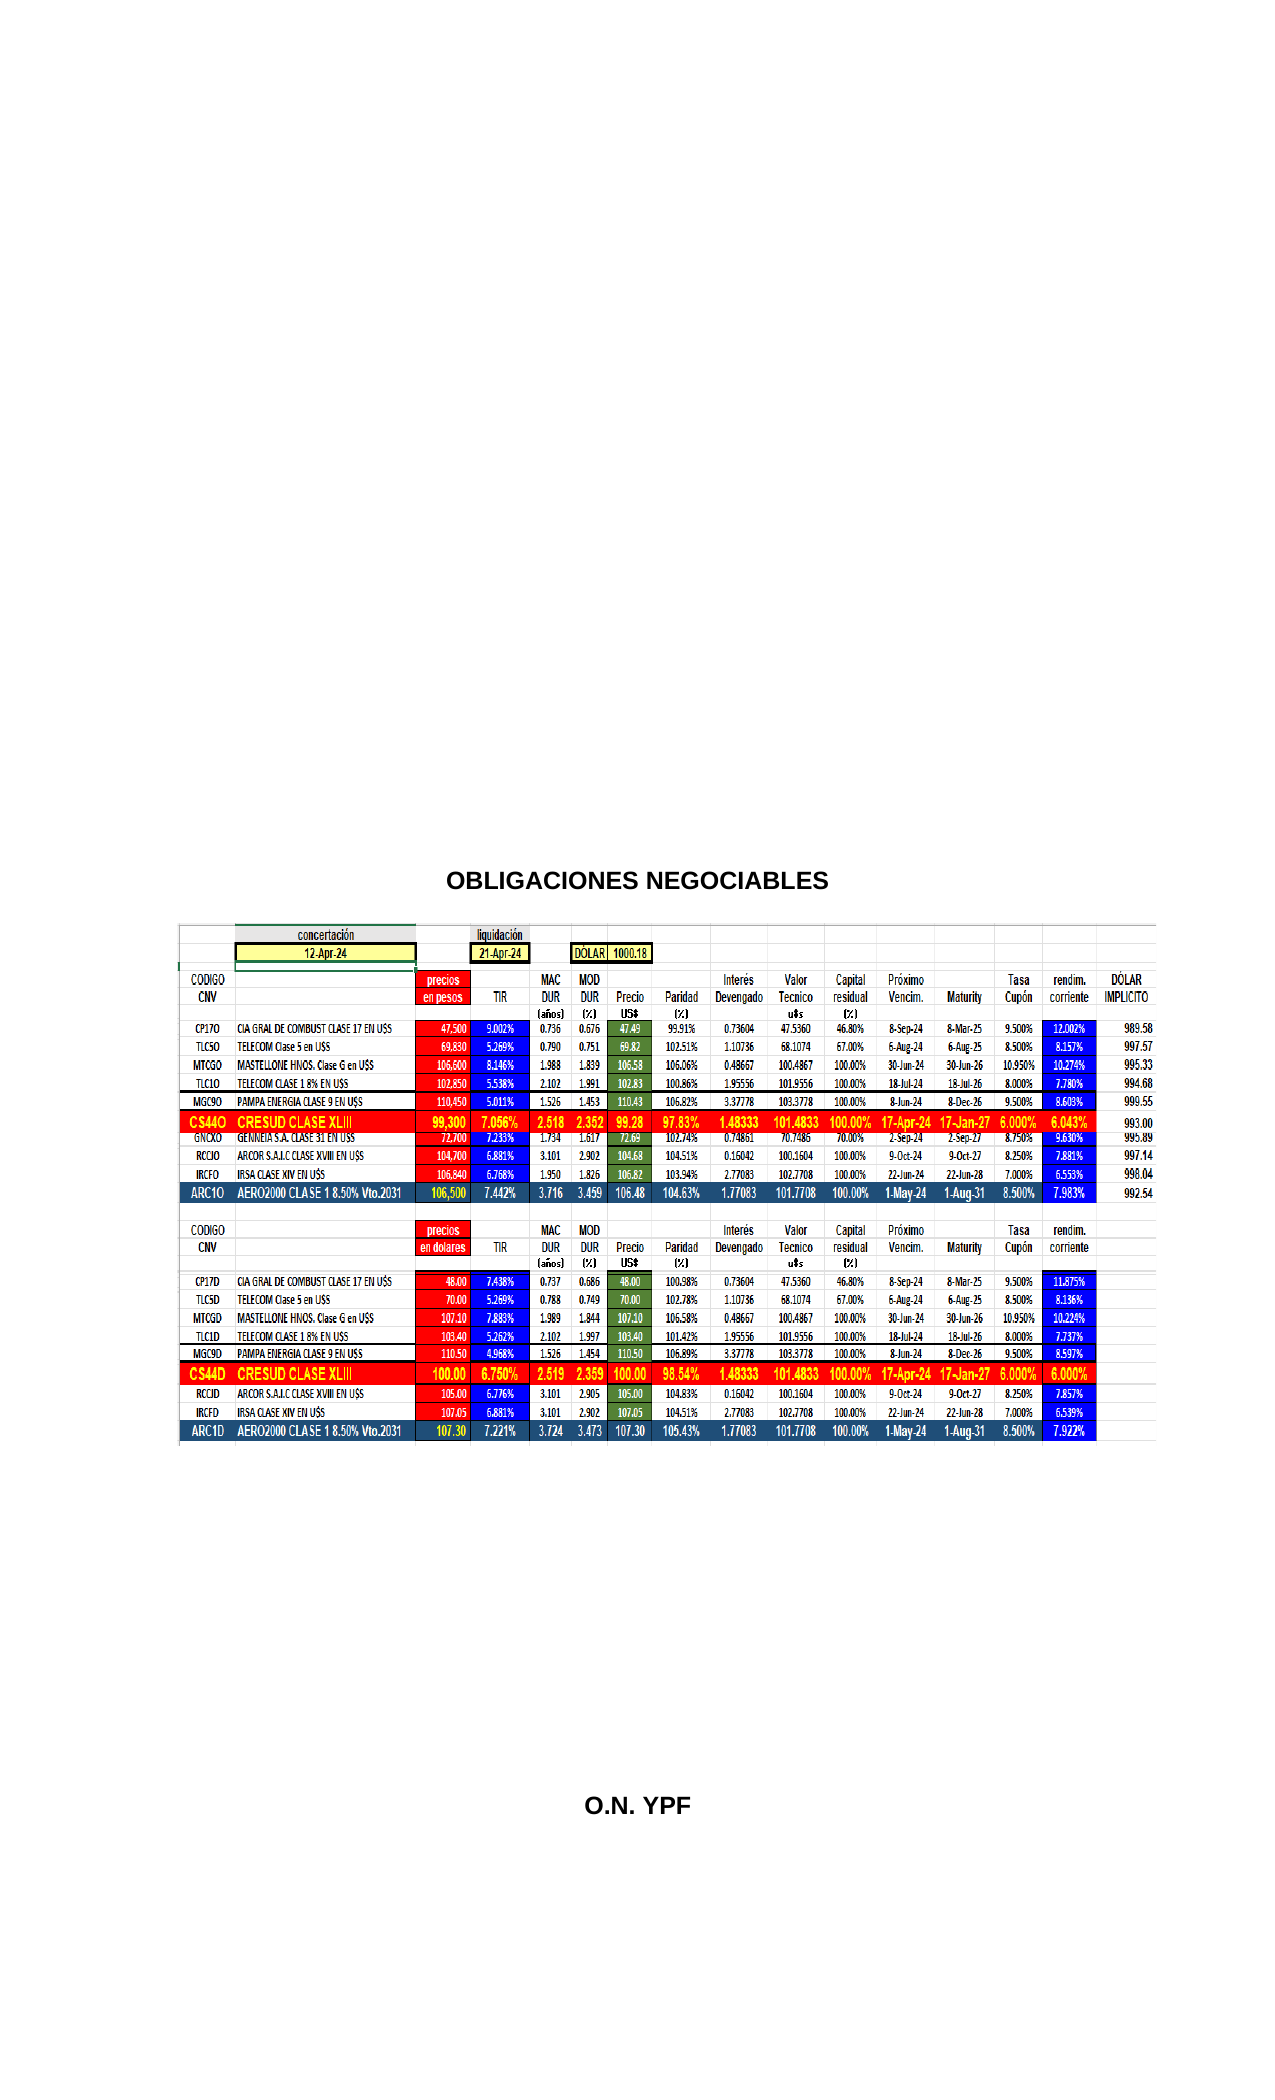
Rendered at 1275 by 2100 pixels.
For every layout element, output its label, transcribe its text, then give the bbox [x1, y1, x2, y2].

text O.N. YPF [177, 1791, 1098, 1819]
picture [177, 923, 1157, 1446]
text OBLIGACIONES NEGOCIABLES [177, 866, 1098, 895]
